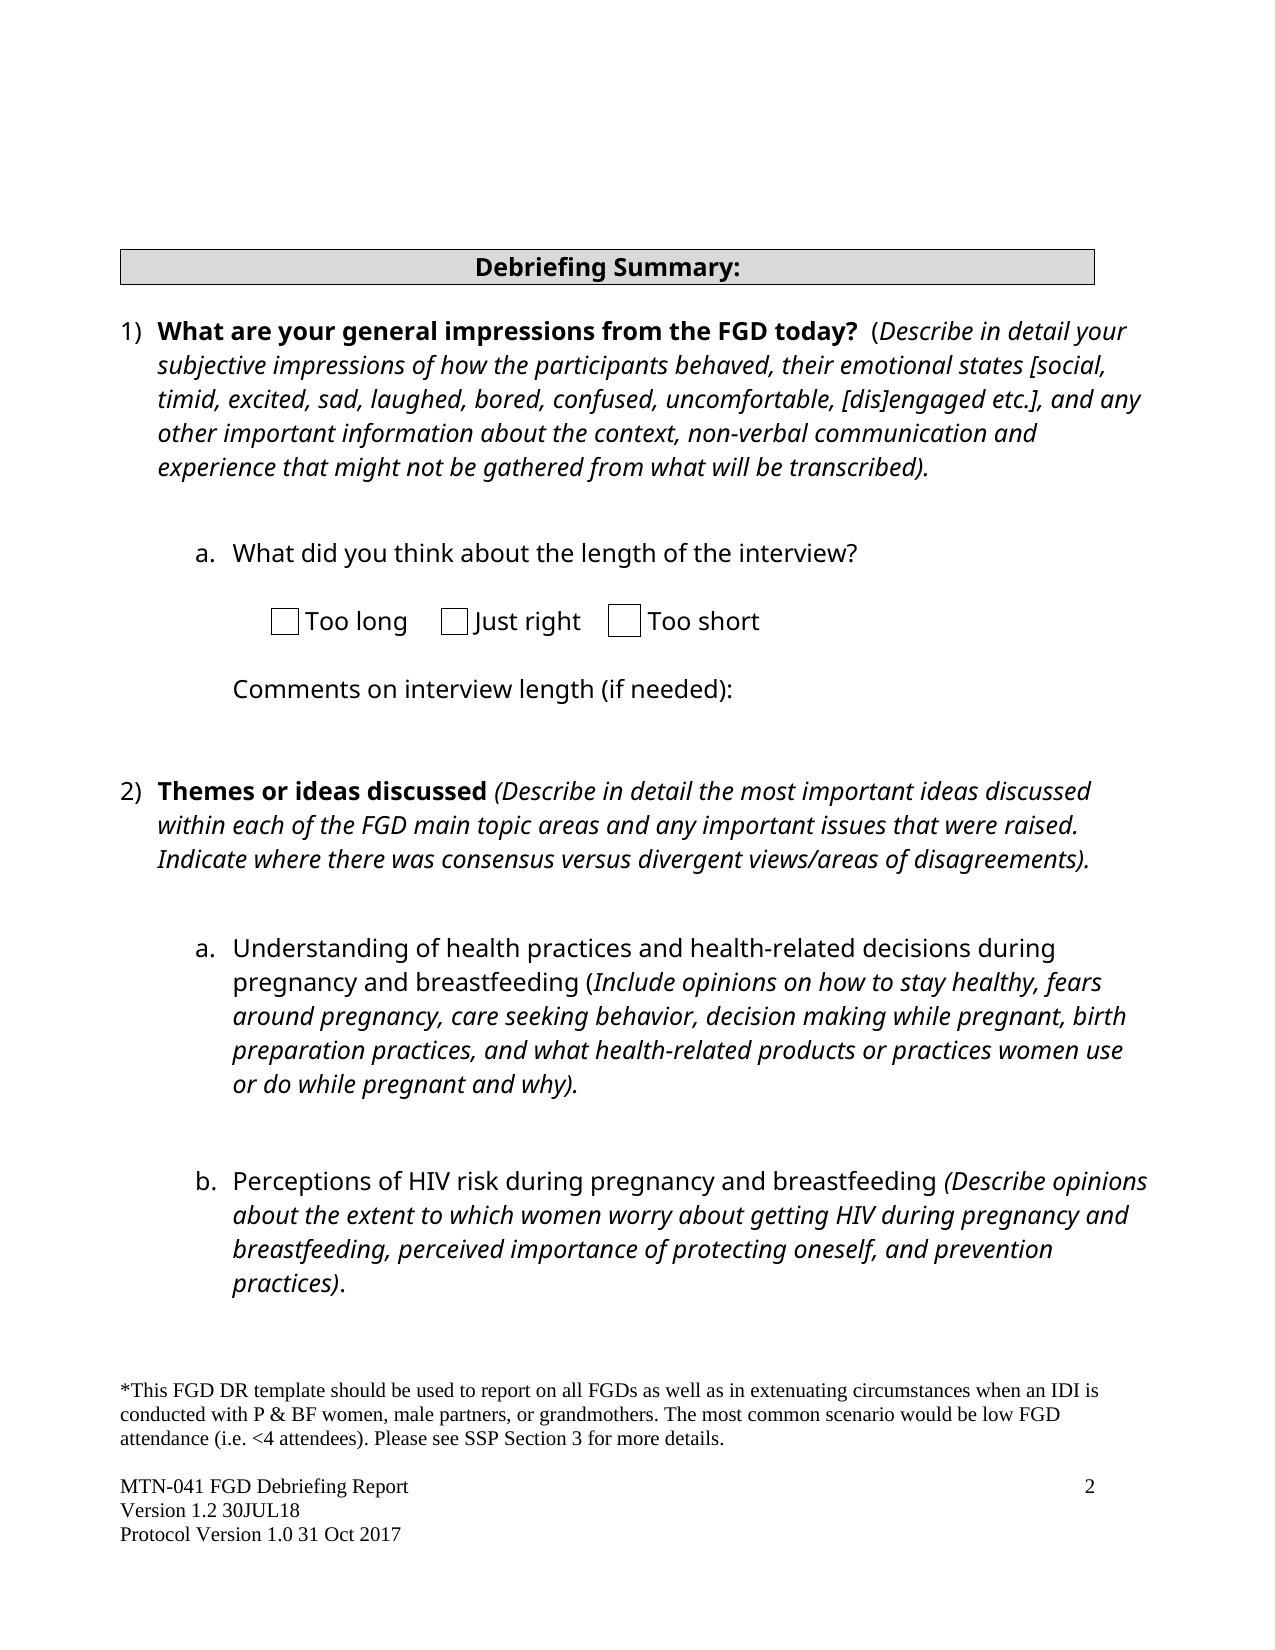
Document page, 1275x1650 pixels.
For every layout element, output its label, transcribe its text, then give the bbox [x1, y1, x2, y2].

list Themes or ideas discussed (Describe in detail the most important ideas discussed within each of the FGD main topic areas and any important issues that were raised. Indicate where there was consensus versus divergent views/areas of disagreements). [120, 774, 1155, 876]
list What are your general impressions from the FGD today? (Describe in detail your subjective impressions of how the participants behaved, their emotional states [social, timid, excited, sad, laughed, bored, confused, uncomfortable, [dis]engaged etc.], and any other important information about the context, non-verbal communication and experience that might not be gathered from what will be transcribed). [120, 314, 1155, 484]
text Comments on interview length (if needed): [120, 672, 1155, 706]
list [195, 1164, 1155, 1300]
table_header Debriefing Summary: [121, 250, 1094, 284]
text Too long Just right Too short [120, 603, 1155, 637]
list What did you think about the length of the interview? [195, 535, 1155, 569]
list Understanding of health practices and health-related decisions during pregnancy and breastfeeding (Include opinions on how to stay healthy, fears around pregnancy, care seeking behavior, decision making while pregnant, birth preparation practices, and what health-related products or practices women use or do while pregnant and why). [195, 931, 1155, 1101]
